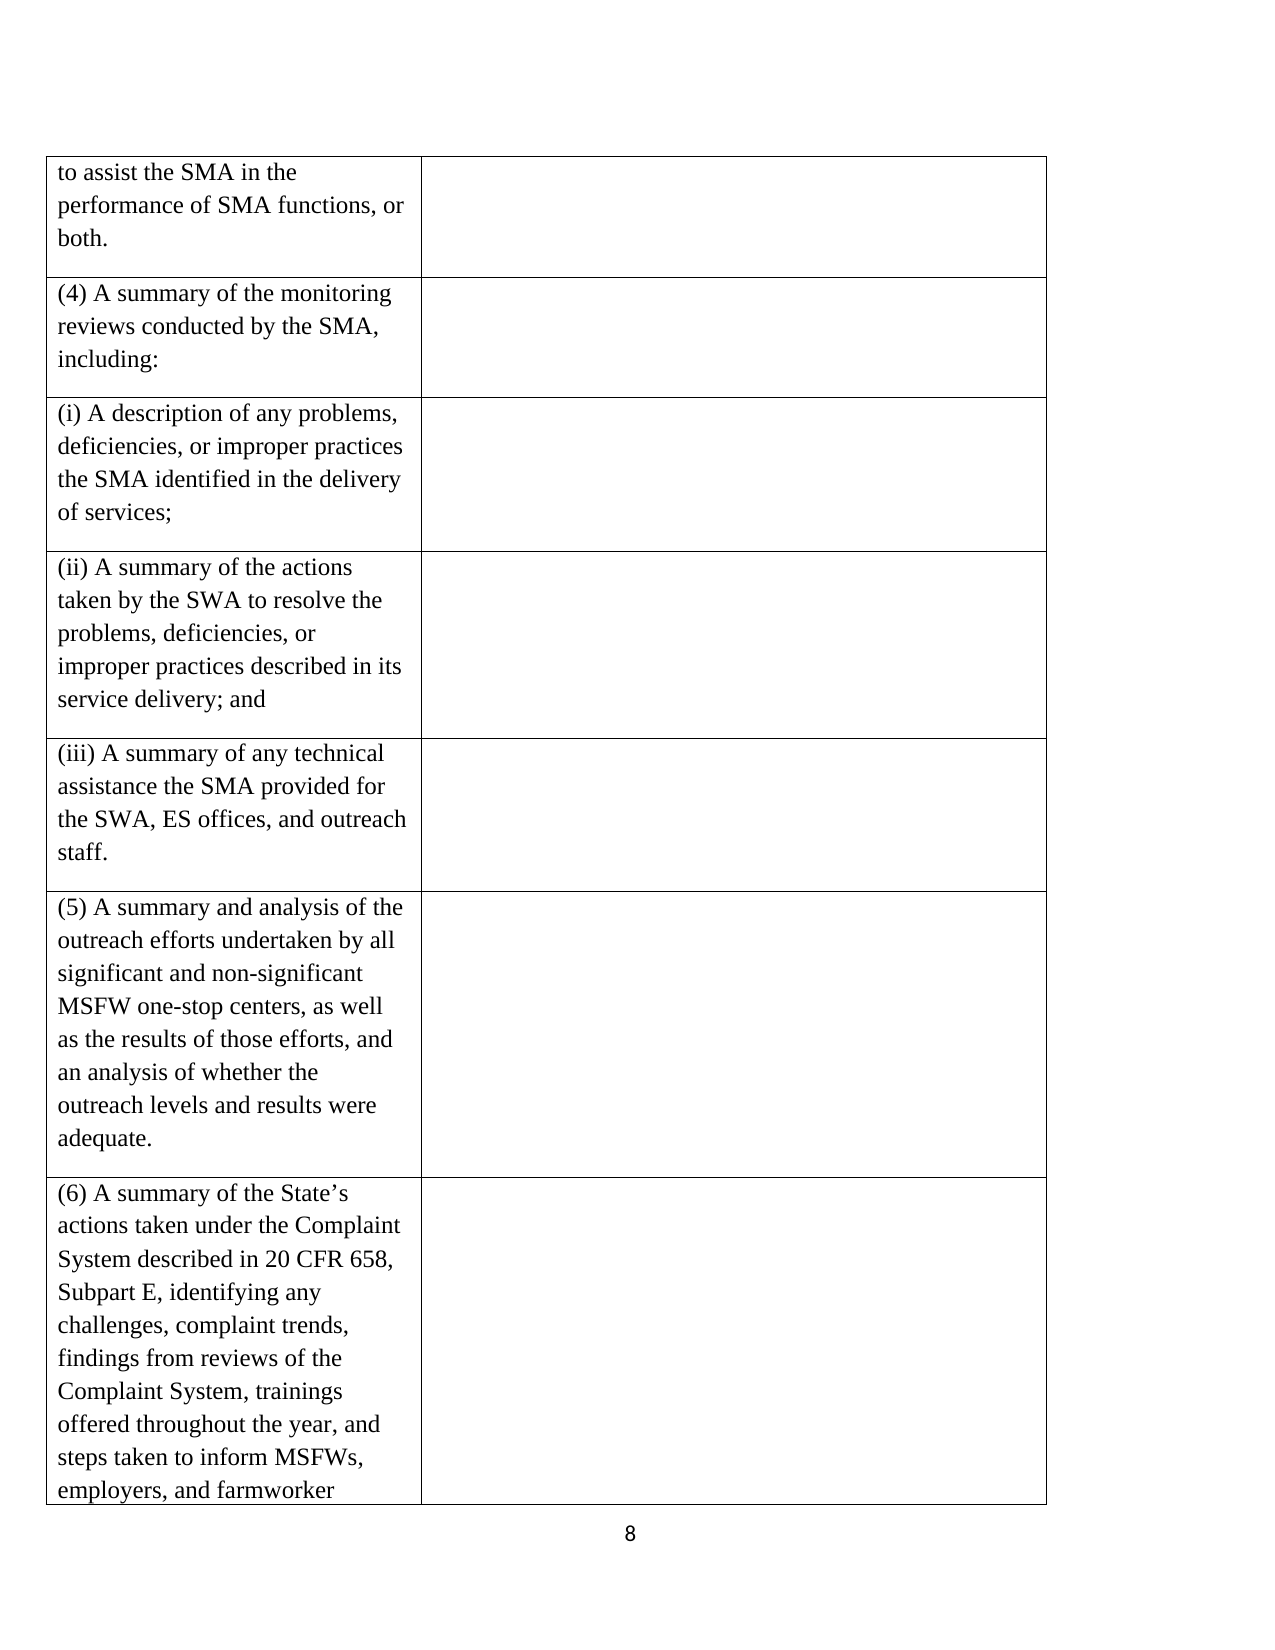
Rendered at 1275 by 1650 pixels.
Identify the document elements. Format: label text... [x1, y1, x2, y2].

table_cell (ii) A summary of the actions taken by the SWA to resolve the problems, deficiencies, or improper practices described in its service delivery; and [47, 552, 421, 737]
table_cell [422, 1178, 1046, 1503]
table_cell (5) A summary and analysis of the outreach efforts undertaken by all significant and non-significant MSFW one-stop centers, as well as the results of those efforts, and an analysis of whether the outreach levels and results were adequate. [47, 892, 421, 1177]
table_cell [422, 157, 1046, 277]
table_cell (iii) A summary of any technical assistance the SMA provided for the SWA, ES offices, and outreach staff. [47, 739, 421, 891]
table_cell [422, 398, 1046, 551]
table_cell (4) A summary of the monitoring reviews conducted by the SMA, including: [47, 278, 421, 397]
table_cell [422, 892, 1046, 1177]
table_cell [422, 552, 1046, 737]
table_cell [47, 1178, 421, 1503]
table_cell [47, 157, 421, 277]
table_cell (i) A description of any problems, deficiencies, or improper practices the SMA identified in the delivery of services; [47, 398, 421, 551]
table_cell [422, 739, 1046, 891]
table_cell [422, 278, 1046, 397]
